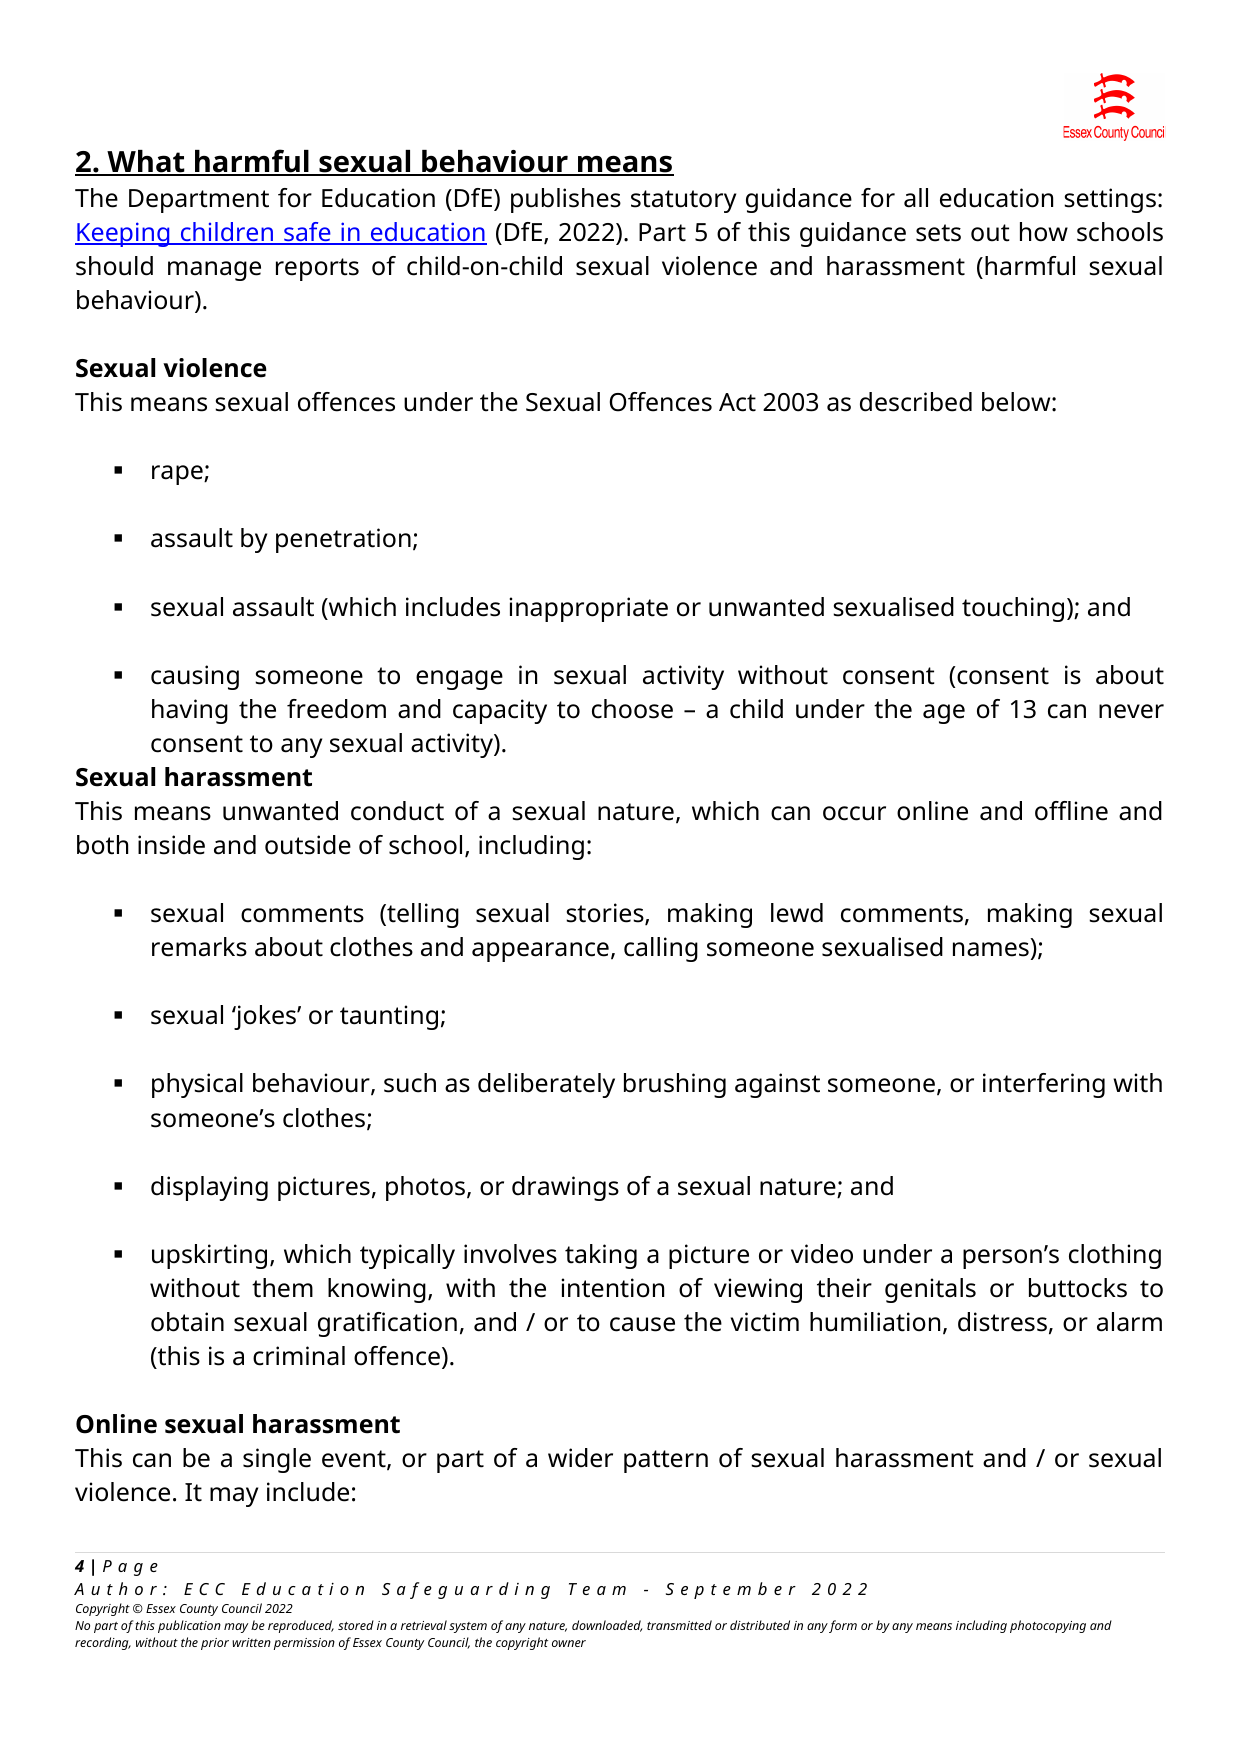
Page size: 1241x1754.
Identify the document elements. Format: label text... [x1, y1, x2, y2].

list physical behaviour, such as deliberately brushing against someone, or interfering with someone’s clothes; [112, 1066, 1165, 1134]
text The Department for Education (DfE) publishes statutory guidance for all education settings: Keeping children safe in education (DfE, 2022). Part 5 of this guidance sets out how schools should manage reports of child-on-child sexual violence and harassment (harmful sexual behaviour). [75, 181, 1165, 317]
list assault by penetration; [112, 521, 1165, 555]
list sexual assault (which includes inappropriate or unwanted sexualised touching); and [112, 589, 1165, 623]
picture [1063, 73, 1166, 141]
list rape; [112, 453, 1165, 487]
list sexual ‘jokes’ or taunting; [112, 998, 1165, 1032]
list displaying pictures, photos, or drawings of a sexual nature; and [112, 1168, 1165, 1202]
text This can be a single event, or part of a wider pattern of sexual harassment and / or sexual violence. It may include: [75, 1441, 1165, 1509]
list causing someone to engage in sexual activity without consent (consent is about having the freedom and capacity to choose – a child under the age of 13 can never consent to any sexual activity). [112, 657, 1165, 759]
text Online sexual harassment [75, 1407, 1165, 1441]
list upskirting, which typically involves taking a picture or video under a person’s clothing without them knowing, with the intention of viewing their genitals or buttocks to obtain sexual gratification, and / or to cause the victim humiliation, distress, or alarm (this is a criminal offence). [112, 1236, 1165, 1373]
subtitle 2. What harmful sexual behaviour means [75, 141, 1165, 181]
text Sexual violence [75, 351, 1165, 385]
text Sexual harassment [75, 759, 1165, 794]
list sexual comments (telling sexual stories, making lewd comments, making sexual remarks about clothes and appearance, calling someone sexualised names); [112, 896, 1165, 964]
text This means unwanted conduct of a sexual nature, which can occur online and offline and both inside and outside of school, including: [75, 794, 1165, 862]
text This means sexual offences under the Sexual Offences Act 2003 as described below: [75, 385, 1165, 419]
